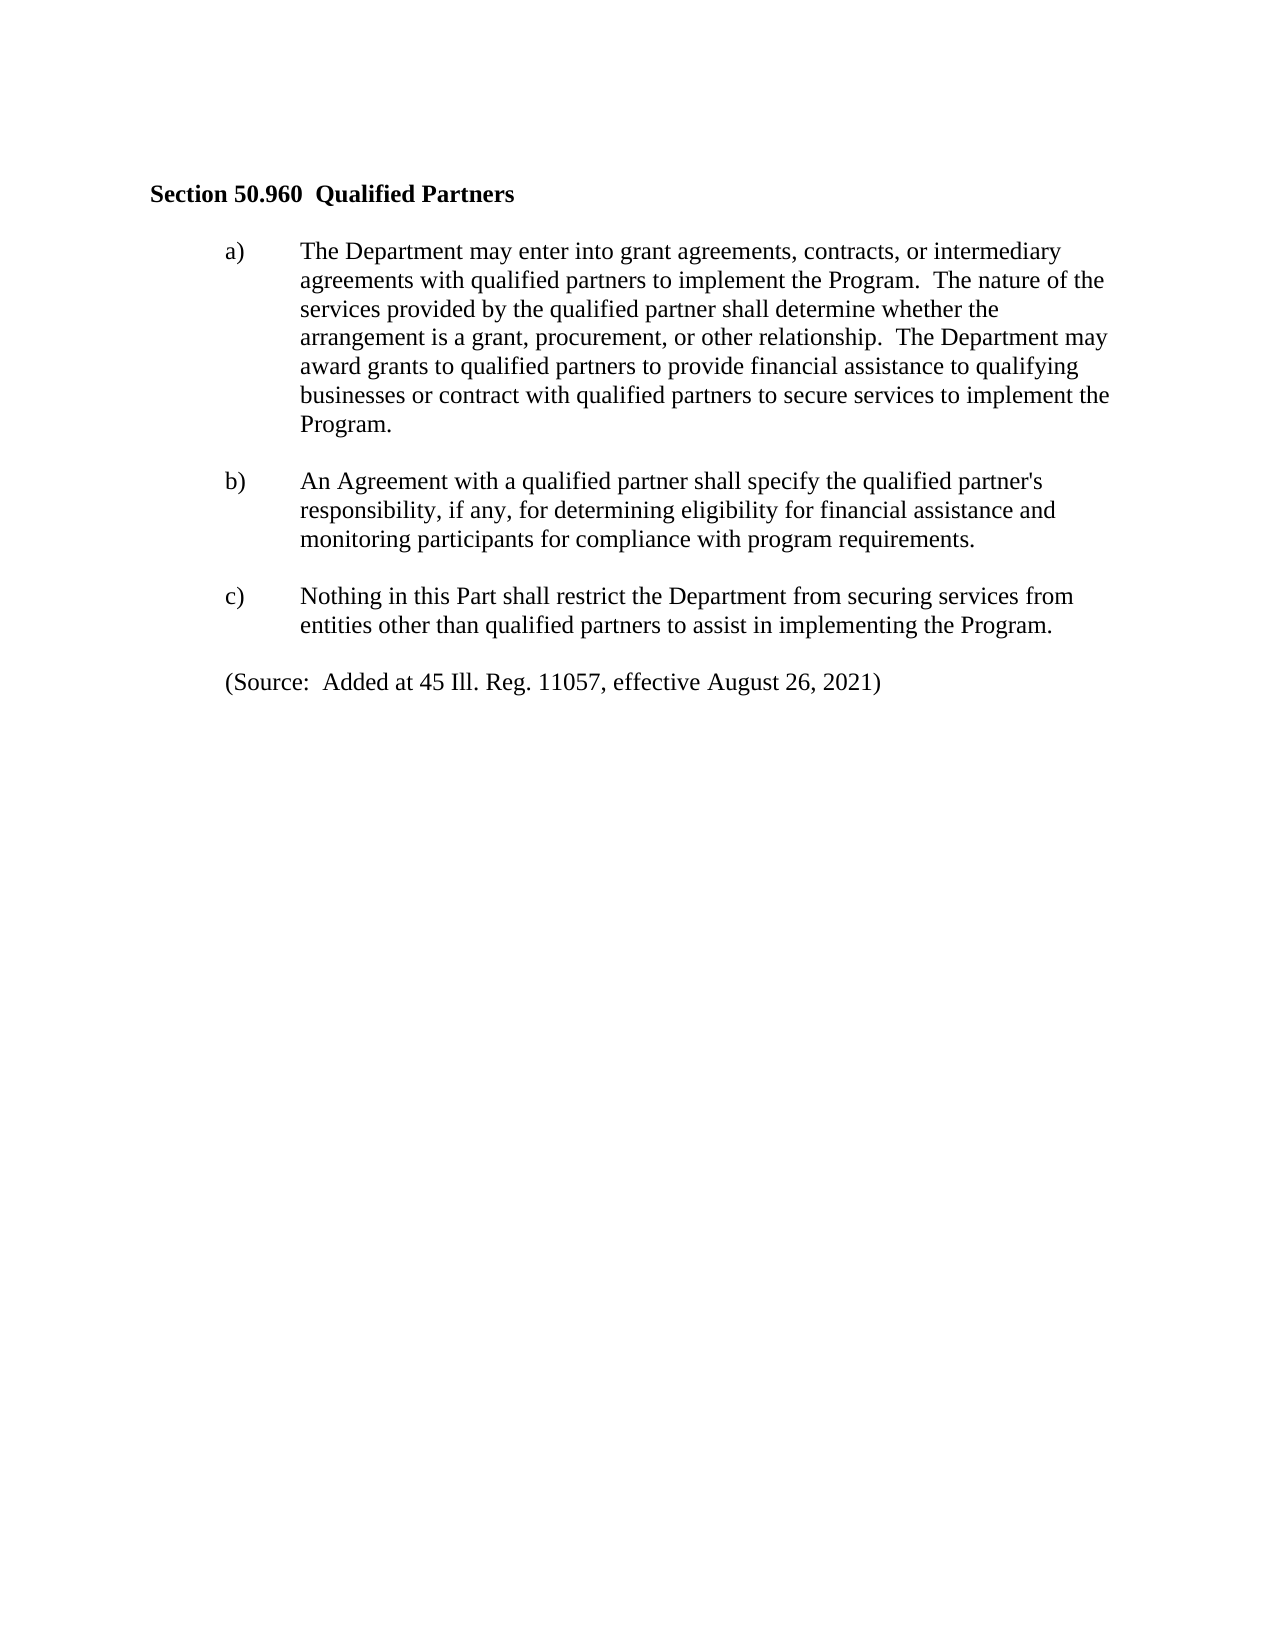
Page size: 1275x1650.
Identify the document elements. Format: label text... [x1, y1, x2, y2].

text b) An Agreement with a qualified partner shall specify the qualified partner's responsibility, if any, for determining eligibility for financial assistance and monitoring participants for compliance with program requirements. [225, 466, 1125, 552]
text a) The Department may enter into grant agreements, contracts, or intermediary agreements with qualified partners to implement the Program. The nature of the services provided by the qualified partner shall determine whether the arrangement is a grant, procurement, or other relationship. The Department may award grants to qualified partners to provide financial assistance to qualifying businesses or contract with qualified partners to secure services to implement the Program. [225, 236, 1125, 437]
text Section 50.960 Qualified Partners [150, 179, 1125, 207]
text (Source: Added at 45 Ill. Reg. 11057, effective August 26, 2021) [225, 667, 1125, 696]
text c) Nothing in this Part shall restrict the Department from securing services from entities other than qualified partners to assist in implementing the Program. [225, 581, 1125, 639]
